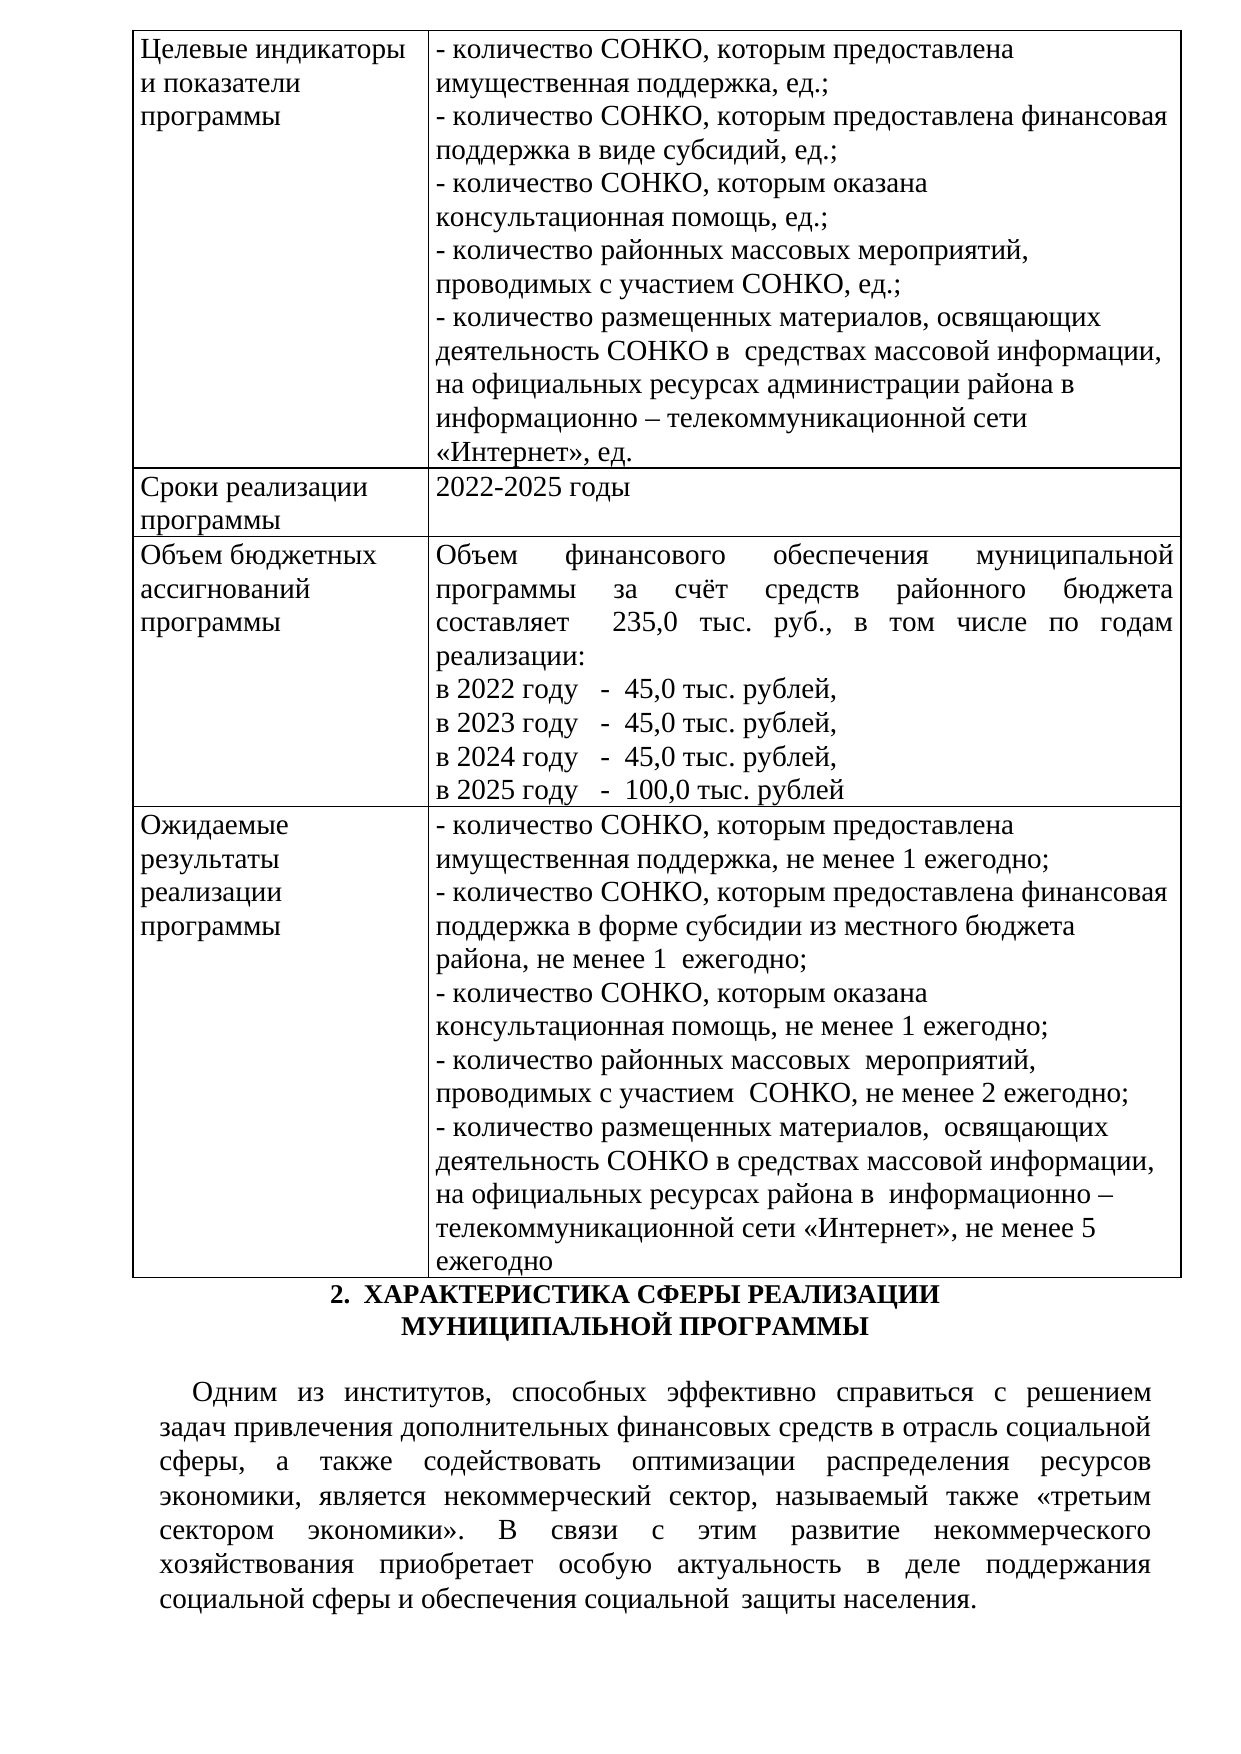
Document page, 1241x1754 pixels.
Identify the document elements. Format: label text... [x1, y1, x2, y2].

table_cell - количество СОНКО, которым предоставлена имущественная поддержка, ед.; - количество СОНКО, которым предоставлена финансовая поддержка в виде субсидий, ед.; - количество СОНКО, которым оказана консультационная помощь, ед.; - количество районных массовых мероприятий, проводимых с участием СОНКО, ед.; - количество размещенных материалов, освящающих деятельность СОНКО в средствах массовой информации, на официальных ресурсах администрации района в информационно – телекоммуникационной сети «Интернет», ед. [429, 31, 1180, 467]
text МУНИЦИПАЛЬНОЙ ПРОГРАММЫ [118, 1309, 1152, 1341]
table_cell 2022-2025 годы [429, 469, 1180, 536]
text Одним из институтов, способных эффективно справиться с решением задач привлечения дополнительных финансовых средств в отрасль социальной сферы, а также содействовать оптимизации распределения ресурсов экономики, является некоммерческий сектор, называемый также «третьим сектором экономики». В связи с этим развитие некоммерческого хозяйствования приобретает особую актуальность в деле поддержания социальной сферы и обеспечения социальной защиты населения. [159, 1374, 1152, 1615]
text 2. ХАРАКТЕРИСТИКА СФЕРЫ РЕАЛИЗАЦИИ [118, 1278, 1152, 1309]
table_cell Сроки реализации программы [134, 469, 428, 536]
table_cell Ожидаемые результаты реализации программы [134, 807, 428, 1277]
table_cell Объем финансового обеспечения муниципальной программы за счёт средств районного бюджета составляет 235,0 тыс. руб., в том числе по годам реализации: в 2022 году - 45,0 тыс. рублей, в 2023 году - 45,0 тыс. рублей, в 2024 году - 45,0 тыс. рублей, в 2025 году - 100,0 тыс. рублей [429, 537, 1180, 806]
table_cell - количество СОНКО, которым предоставлена имущественная поддержка, не менее 1 ежегодно; - количество СОНКО, которым предоставлена финансовая поддержка в форме субсидии из местного бюджета района, не менее 1 ежегодно; - количество СОНКО, которым оказана консультационная помощь, не менее 1 ежегодно; - количество районных массовых мероприятий, проводимых с участием СОНКО, не менее 2 ежегодно; - количество размещенных материалов, освящающих деятельность СОНКО в средствах массовой информации, на официальных ресурсах района в информационно – телекоммуникационной сети «Интернет», не менее 5 ежегодно [429, 807, 1180, 1277]
table_cell Целевые индикаторы и показатели программы [134, 31, 428, 467]
table_cell Объем бюджетных ассигнований программы [134, 537, 428, 806]
